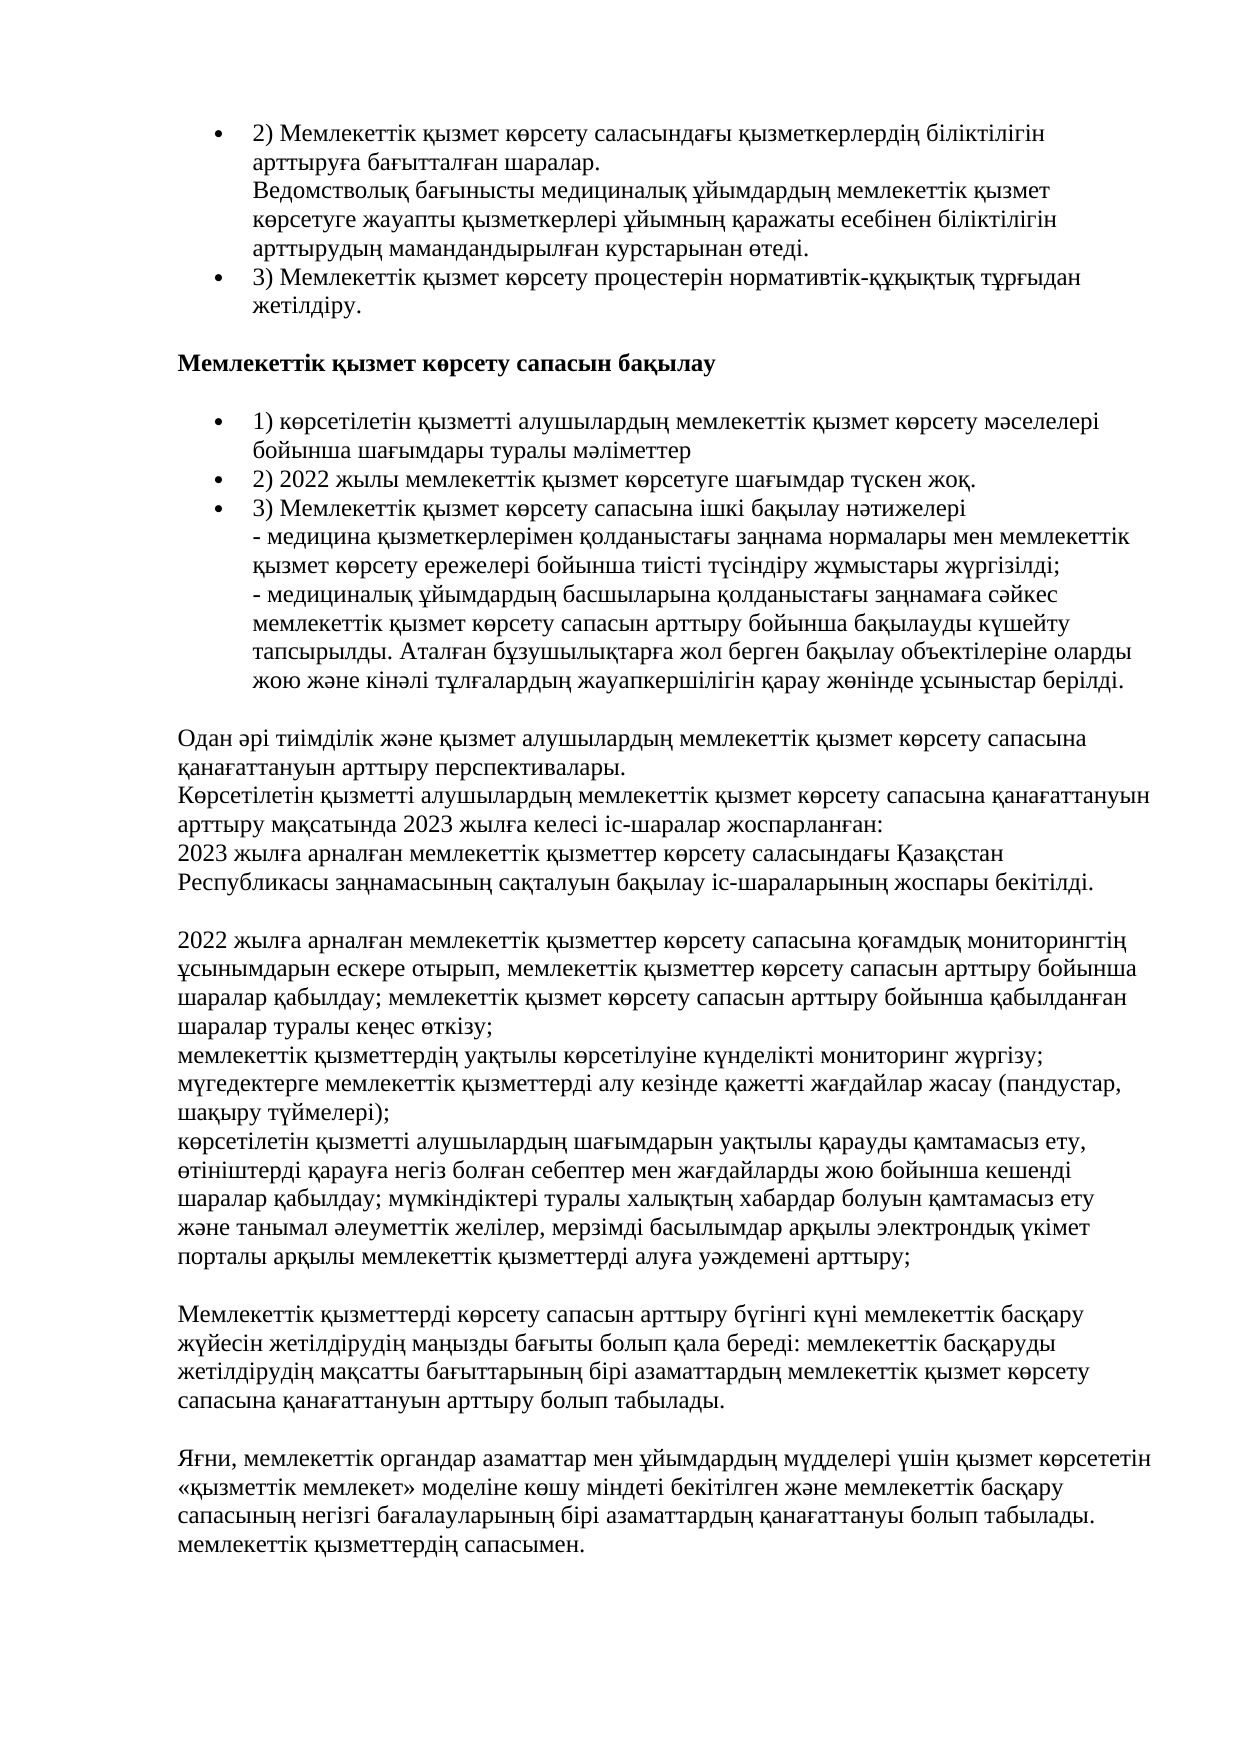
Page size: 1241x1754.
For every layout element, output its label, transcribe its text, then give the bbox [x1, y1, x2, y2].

list 2) Мемлекеттік қызмет көрсету саласындағы қызметкерлердің біліктілігін арттыруға бағытталған шаралар. Ведомстволық бағынысты медициналық ұйымдардың мемлекеттік қызмет көрсетуге жауапты қызметкерлері ұйымның қаражаты есебінен біліктілігін арттырудың мамандандырылған курстарынан өтеді. [215, 118, 1152, 262]
list 2) 2022 жылы мемлекеттік қызмет көрсетуге шағымдар түскен жоқ. [215, 464, 1152, 493]
text Мемлекеттік қызметтерді көрсету сапасын арттыру бүгінгі күні мемлекеттік басқару жүйесін жетілдірудің маңызды бағыты болып қала береді: мемлекеттік басқаруды жетілдірудің мақсатты бағыттарының бірі азаматтардың мемлекеттік қызмет көрсету сапасына қанағаттануын арттыру болып табылады. [177, 1299, 1152, 1414]
text Мемлекеттік қызмет көрсету сапасын бақылау [177, 348, 1152, 377]
list 1) көрсетілетін қызметті алушылардың мемлекеттік қызмет көрсету мәселелері бойынша шағымдары туралы мәліметтер [215, 406, 1152, 464]
list 3) Мемлекеттік қызмет көрсету процестерін нормативтік-құқықтық тұрғыдан жетілдіру. [215, 262, 1152, 319]
text Одан әрі тиімділік және қызмет алушылардың мемлекеттік қызмет көрсету сапасына қанағаттануын арттыру перспективалары. Көрсетілетін қызметті алушылардың мемлекеттік қызмет көрсету сапасына қанағаттануын арттыру мақсатында 2023 жылға келесі іс-шаралар жоспарланған: 2023 жылға арналған мемлекеттік қызметтер көрсету саласындағы Қазақстан Республикасы заңнамасының сақталуын бақылау іс-шараларының жоспары бекітілді. [177, 723, 1152, 896]
text 2022 жылға арналған мемлекеттік қызметтер көрсету сапасына қоғамдық мониторингтің ұсынымдарын ескере отырып, мемлекеттік қызметтер көрсету сапасын арттыру бойынша шаралар қабылдау; мемлекеттік қызмет көрсету сапасын арттыру бойынша қабылданған шаралар туралы кеңес өткізу; мемлекеттік қызметтердің уақтылы көрсетілуіне күнделікті мониторинг жүргізу; мүгедектерге мемлекеттік қызметтерді алу кезінде қажетті жағдайлар жасау (пандустар, шақыру түймелері); көрсетілетін қызметті алушылардың шағымдарын уақтылы қарауды қамтамасыз ету, өтініштерді қарауға негіз болған себептер мен жағдайларды жою бойынша кешенді шаралар қабылдау; мүмкіндіктері туралы халықтың хабардар болуын қамтамасыз ету және танымал әлеуметтік желілер, мерзімді басылымдар арқылы электрондық үкімет порталы арқылы мемлекеттік қызметтерді алуға уәждемені арттыру; [177, 925, 1152, 1270]
text Яғни, мемлекеттік органдар азаматтар мен ұйымдардың мүдделері үшін қызмет көрсететін «қызметтік мемлекет» моделіне көшу міндеті бекітілген және мемлекеттік басқару сапасының негізгі бағалауларының бірі азаматтардың қанағаттануы болып табылады. мемлекеттік қызметтердің сапасымен. [177, 1443, 1152, 1558]
list 3) Мемлекеттік қызмет көрсету сапасына ішкі бақылау нәтижелері - медицина қызметкерлерімен қолданыстағы заңнама нормалары мен мемлекеттік қызмет көрсету ережелері бойынша тиісті түсіндіру жұмыстары жүргізілді; - медициналық ұйымдардың басшыларына қолданыстағы заңнамаға сәйкес мемлекеттік қызмет көрсету сапасын арттыру бойынша бақылауды күшейту тапсырылды. Аталған бұзушылықтарға жол берген бақылау объектілеріне оларды жою және кінәлі тұлғалардың жауапкершілігін қарау жөнінде ұсыныстар берілді. [215, 493, 1152, 694]
